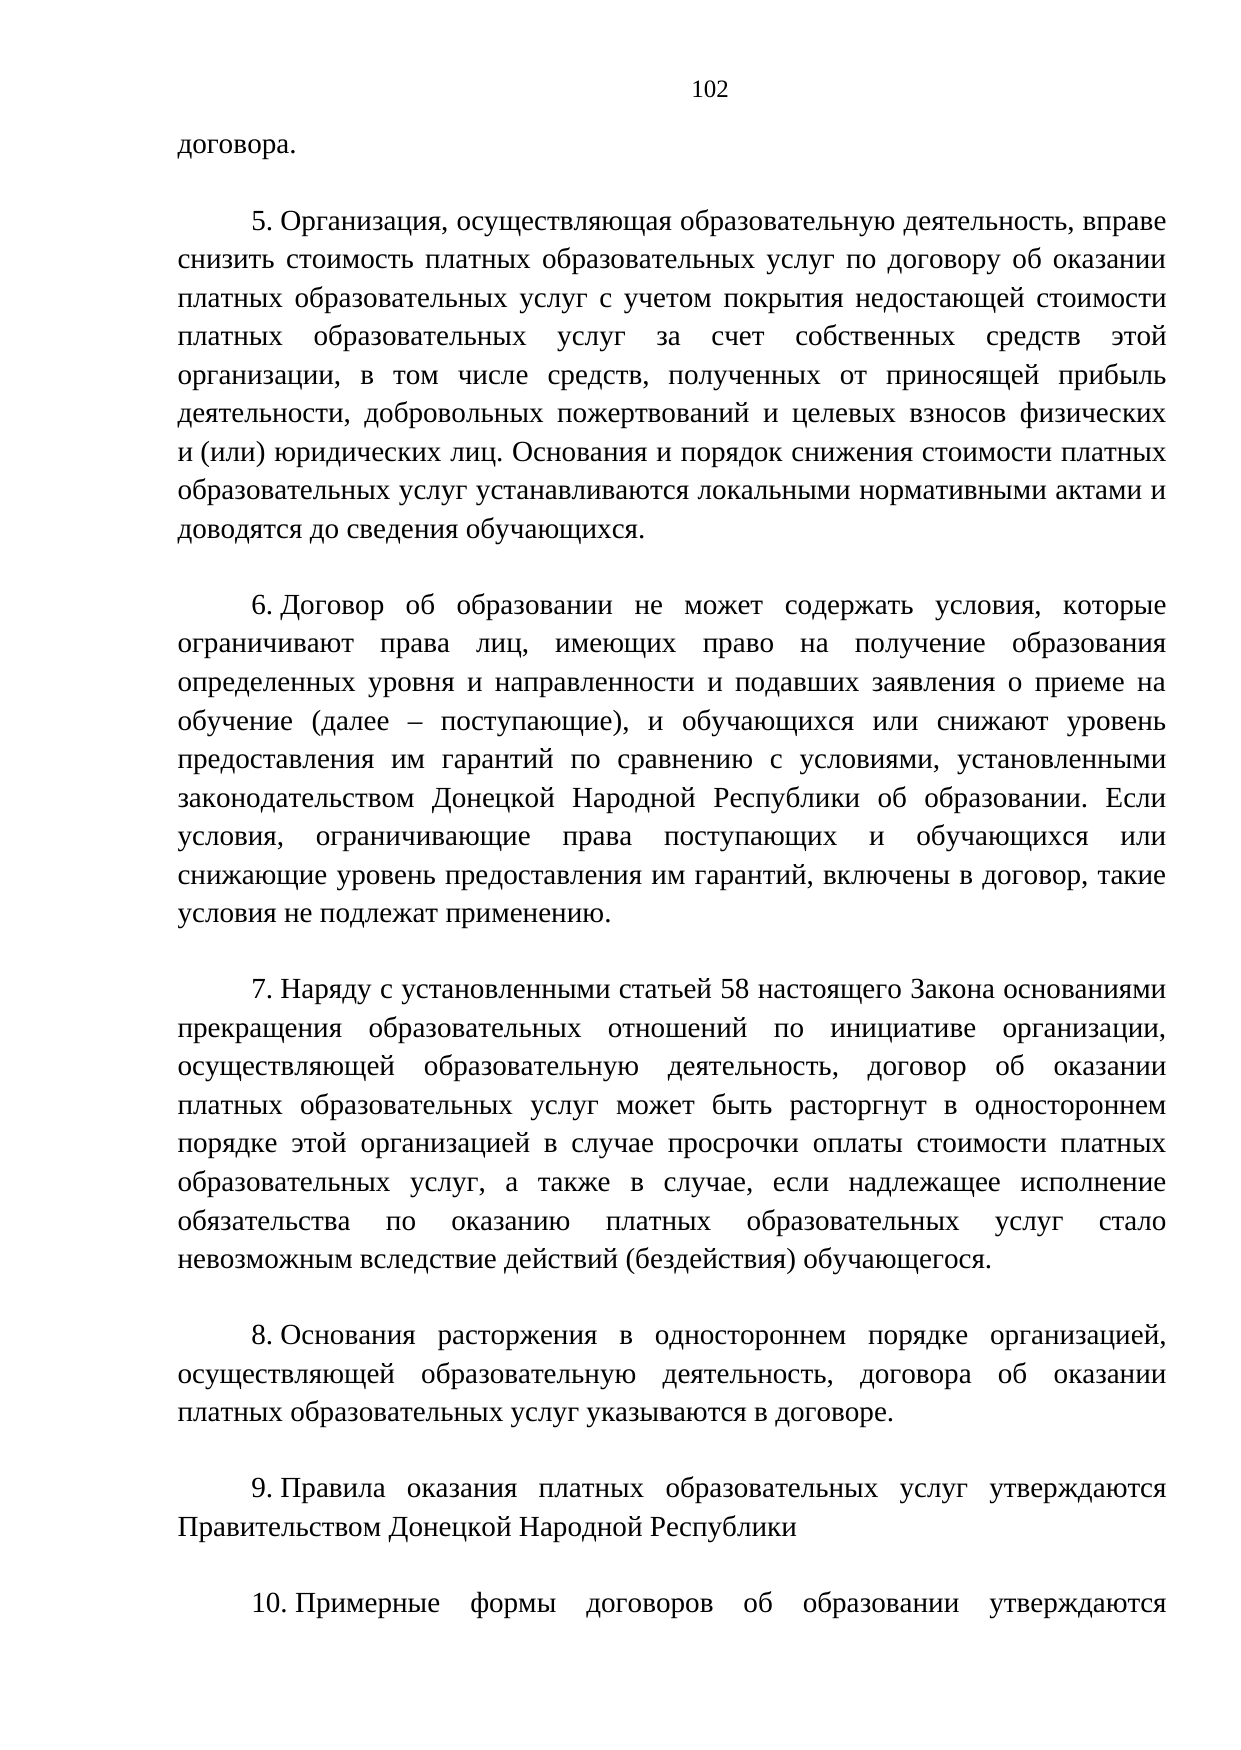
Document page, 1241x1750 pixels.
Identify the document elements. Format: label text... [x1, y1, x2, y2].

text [177, 127, 1167, 160]
text 7. Наряду с установленными статьей 58 настоящего Закона основаниями прекращения образовательных отношений по инициативе организации, осуществляющей образовательную деятельность, договор об оказании платных образовательных услуг может быть расторгнут в одностороннем порядке этой организацией в случае просрочки оплаты стоимости платных образовательных услуг, а также в случае, если надлежащее исполнение обязательства по оказанию платных образовательных услуг стало невозможным вследствие действий (бездействия) обучающегося. [177, 971, 1167, 1275]
text 6. Договор об образовании не может содержать условия, которые ограничивают права лиц, имеющих право на получение образования определенных уровня и направленности и подавших заявления о приеме на обучение (далее – поступающие), и обучающихся или снижают уровень предоставления им гарантий по сравнению с условиями, установленными законодательством Донецкой Народной Республики об образовании. Если условия, ограничивающие права поступающих и обучающихся или снижающие уровень предоставления им гарантий, включены в договор, такие условия не подлежат применению. [177, 587, 1167, 929]
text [177, 1585, 1167, 1618]
text 5. Организация, осуществляющая образовательную деятельность, вправе снизить стоимость платных образовательных услуг по договору об оказании платных образовательных услуг с учетом покрытия недостающей стоимости платных образовательных услуг за счет собственных средств этой организации, в том числе средств, полученных от приносящей прибыль деятельности, добровольных пожертвований и целевых взносов физических и (или) юридических лиц. Основания и порядок снижения стоимости платных образовательных услуг устанавливаются локальными нормативными актами и доводятся до сведения обучающихся. [177, 203, 1167, 544]
text 8. Основания расторжения в одностороннем порядке организацией, осуществляющей образовательную деятельность, договора об оказании платных образовательных услуг указываются в договоре. [177, 1317, 1167, 1428]
text 9. Правила оказания платных образовательных услуг утверждаются Правительством Донецкой Народной Республики [177, 1470, 1167, 1542]
